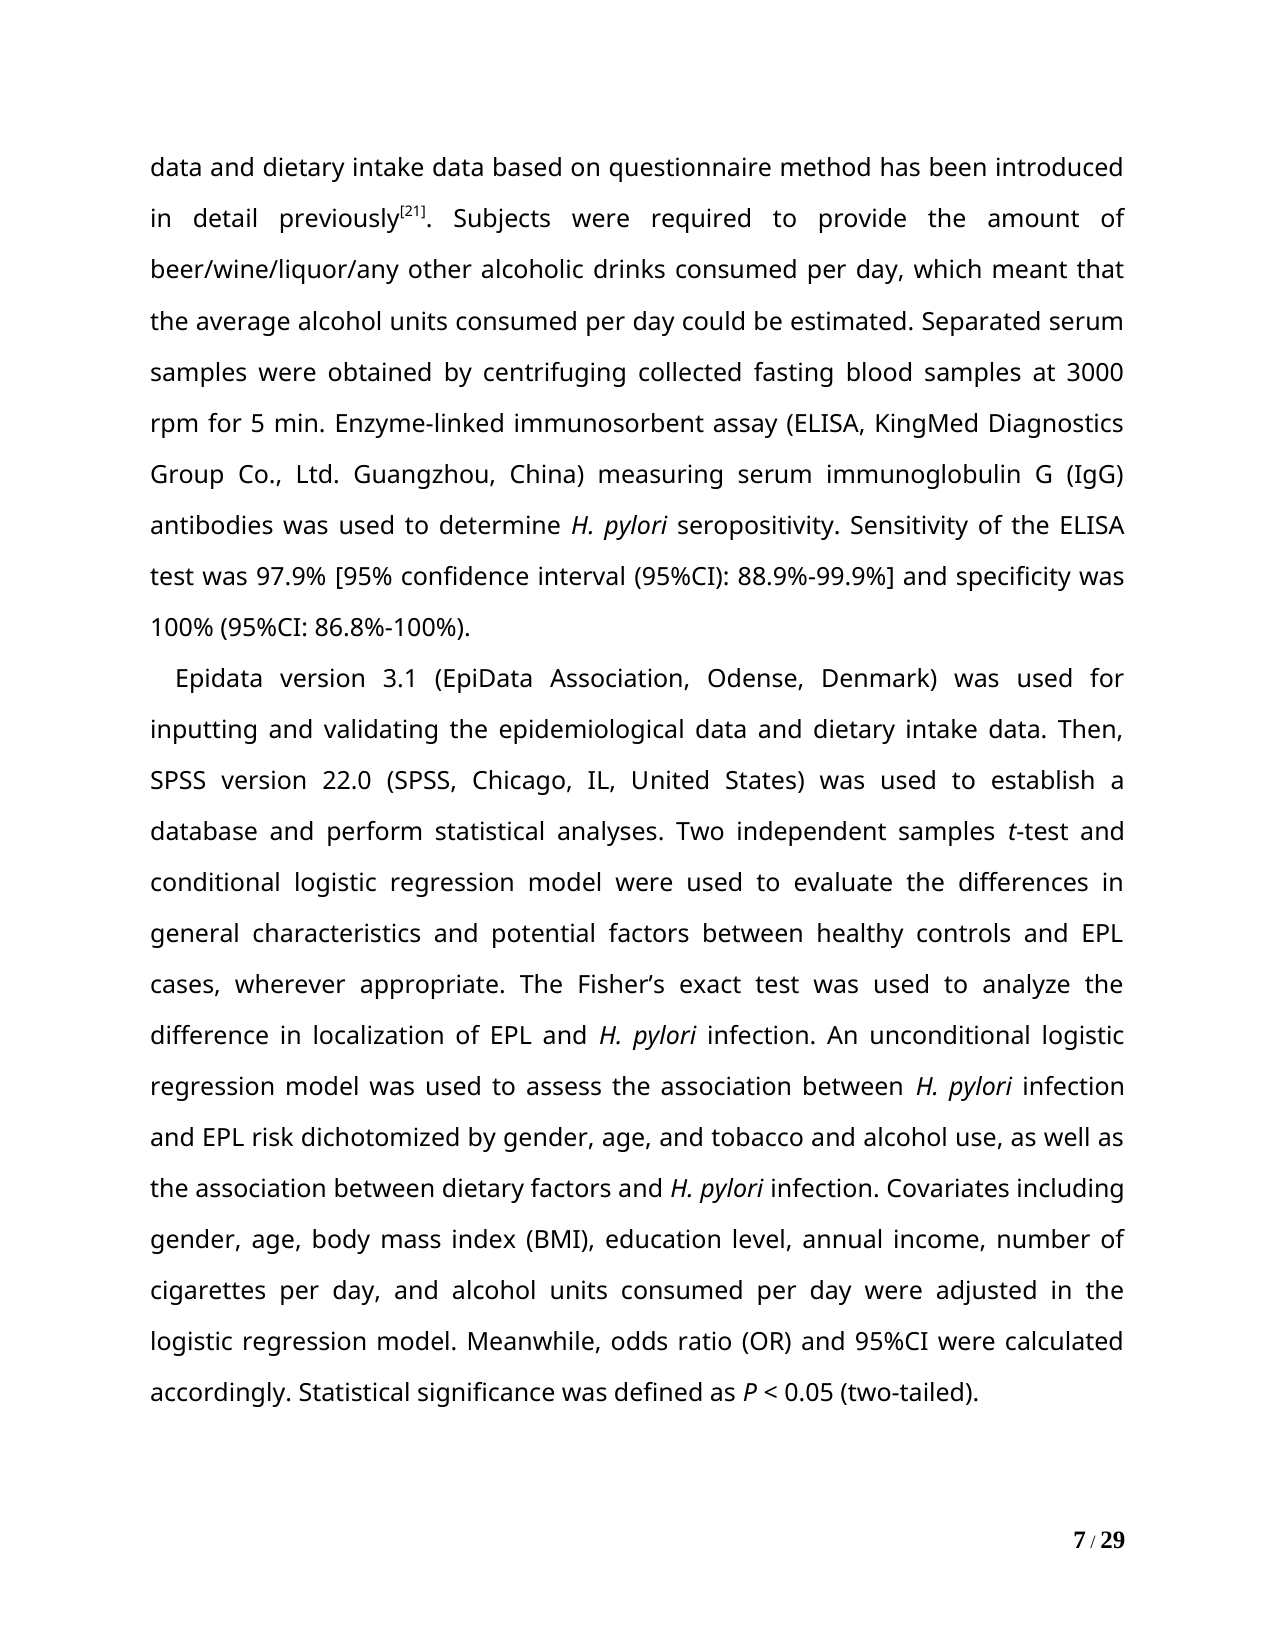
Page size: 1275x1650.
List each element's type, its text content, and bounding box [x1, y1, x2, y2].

text Epidata version 3.1 (EpiData Association, Odense, Denmark) was used for inputting and validating the epidemiological data and dietary intake data. Then, SPSS version 22.0 (SPSS, Chicago, IL, United States) was used to establish a database and perform statistical analyses. Two independent samples t-test and conditional logistic regression model were used to evaluate the differences in general characteristics and potential factors between healthy controls and EPL cases, wherever appropriate. The Fisher’s exact test was used to analyze the difference in localization of EPL and H. pylori infection. An unconditional logistic regression model was used to assess the association between H. pylori infection and EPL risk dichotomized by gender, age, and tobacco and alcohol use, as well as the association between dietary factors and H. pylori infection. Covariates including gender, age, body mass index (BMI), education level, annual income, number of cigarettes per day, and alcohol units consumed per day were adjusted in the logistic regression model. Meanwhile, odds ratio (OR) and 95%CI were calculated accordingly. Statistical significance was defined as P < 0.05 (two-tailed). [150, 660, 1125, 1409]
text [150, 150, 1125, 643]
